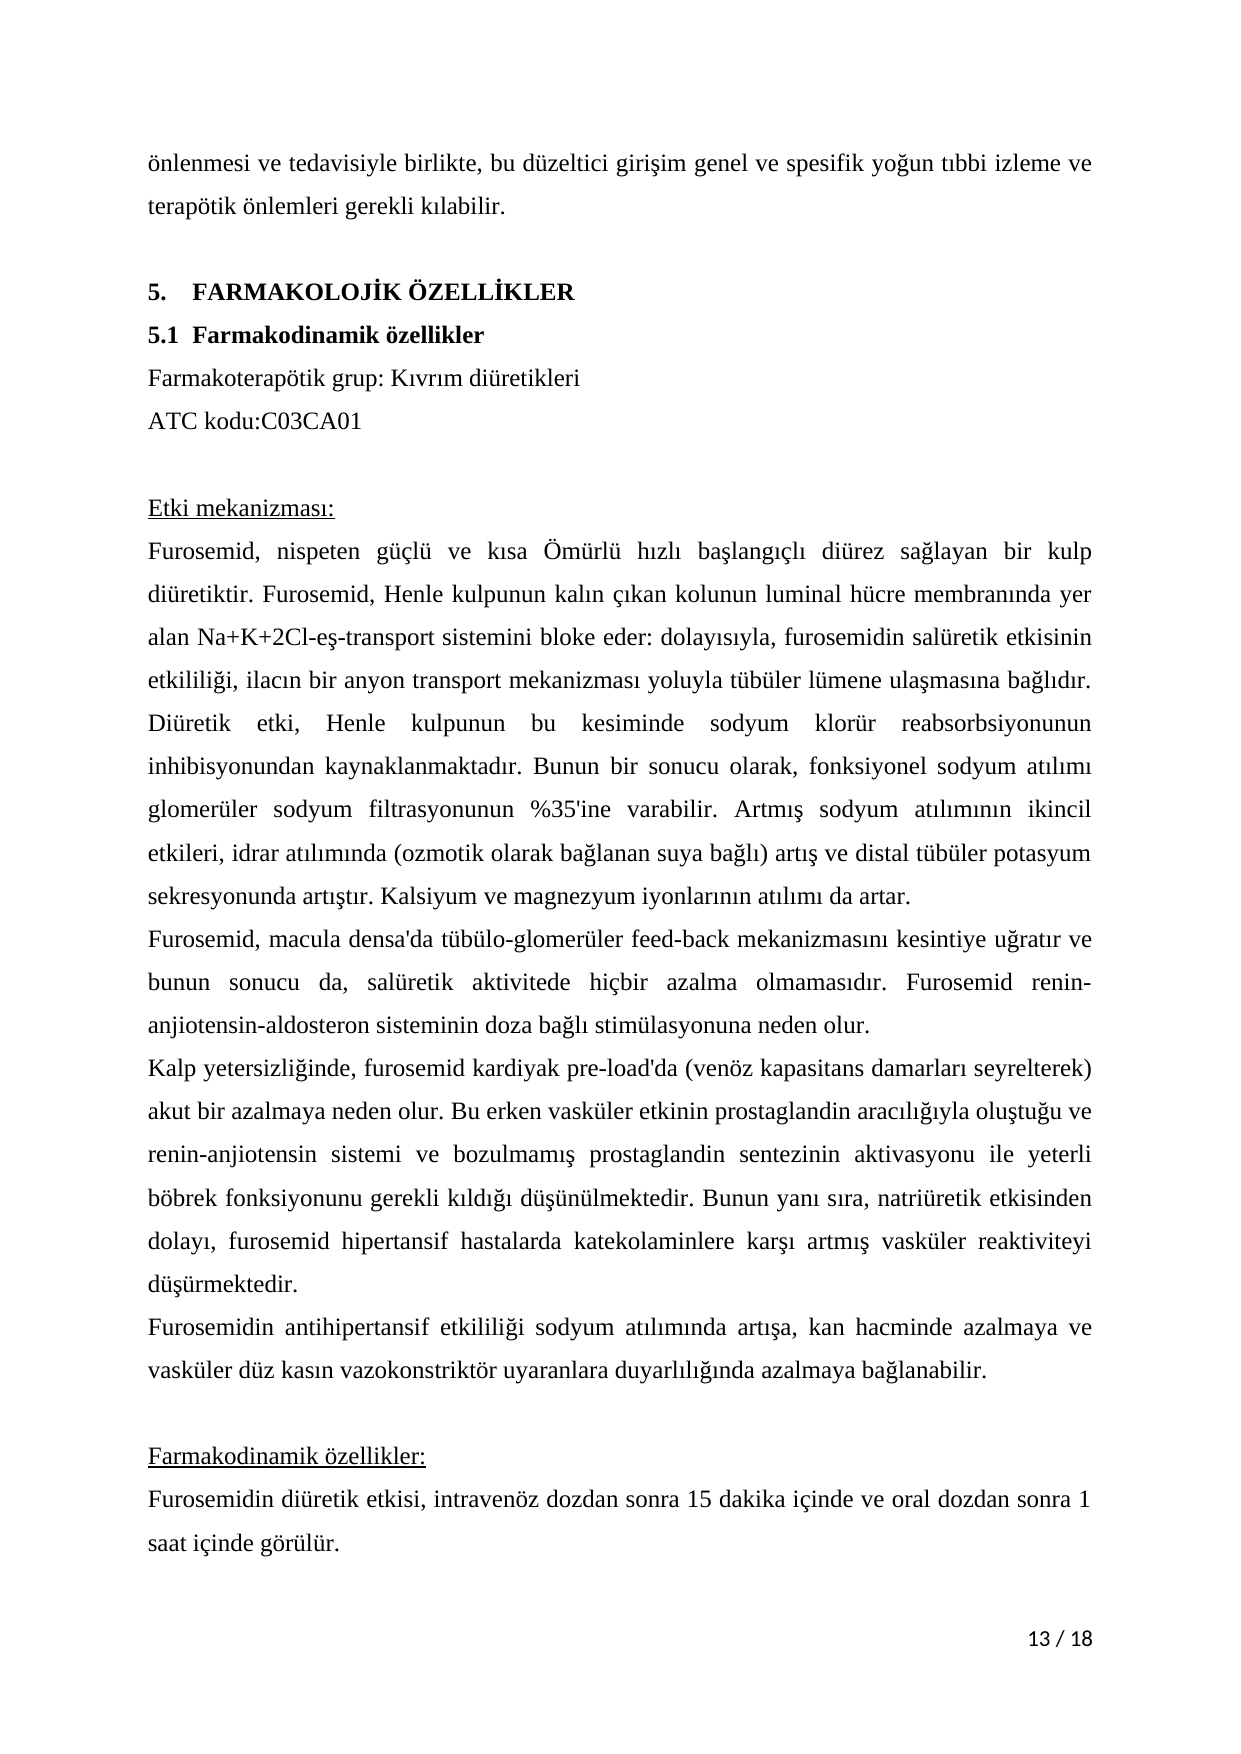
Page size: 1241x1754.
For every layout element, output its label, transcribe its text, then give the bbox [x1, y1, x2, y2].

text Furosemidin antihipertansif etkililiği sodyum atılımında artışa, kan hacminde azalmaya ve vasküler düz kasın vazokonstriktör uyaranlara duyarlılığında azalmaya bağlanabilir. [148, 1312, 1093, 1384]
text Farmakoterapötik grup: Kıvrım diüretikleri [148, 363, 1093, 392]
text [148, 148, 1093, 219]
text Furosemid, nispeten güçlü ve kısa Ömürlü hızlı başlangıçlı diürez sağlayan bir kulp diüretiktir. Furosemid, Henle kulpunun kalın çıkan kolunun luminal hücre membranında yer alan Na+K+2Cl-eş-transport sistemini bloke eder: dolayısıyla, furosemidin salüretik etkisinin etkililiği, ilacın bir anyon transport mekanizması yoluyla tübüler lümene ulaşmasına bağlıdır. Diüretik etki, Henle kulpunun bu kesiminde sodyum klorür reabsorbsiyonunun inhibisyonundan kaynaklanmaktadır. Bunun bir sonucu olarak, fonksiyonel sodyum atılımı glomerüler sodyum filtrasyonunun %35'ine varabilir. Artmış sodyum atılımının ikincil etkileri, idrar atılımında (ozmotik olarak bağlanan suya bağlı) artış ve distal tübüler potasyum sekresyonunda artıştır. Kalsiyum ve magnezyum iyonlarının atılımı da artar. [148, 536, 1093, 909]
text Kalp yetersizliğinde, furosemid kardiyak pre-load'da (venöz kapasitans damarları seyrelterek) akut bir azalmaya neden olur. Bu erken vasküler etkinin prostaglandin aracılığıyla oluştuğu ve renin-anjiotensin sistemi ve bozulmamış prostaglandin sentezinin aktivasyonu ile yeterli böbrek fonksiyonunu gerekli kıldığı düşünülmektedir. Bunun yanı sıra, natriüretik etkisinden dolayı, furosemid hipertansif hastalarda katekolaminlere karşı artmış vasküler reaktiviteyi düşürmektedir. [148, 1053, 1093, 1298]
list FARMAKOLOJİK ÖZELLİKLER [148, 277, 1093, 306]
list Farmakodinamik özellikler [148, 320, 1093, 349]
text Furosemid, macula densa'da tübülo-glomerüler feed-back mekanizmasını kesintiye uğratır ve bunun sonucu da, salüretik aktivitede hiçbir azalma olmamasıdır. Furosemid renin-anjiotensin-aldosteron sisteminin doza bağlı stimülasyonuna neden olur. [148, 924, 1093, 1039]
text Etki mekanizması: [148, 493, 1093, 521]
text Farmakodinamik özellikler: [148, 1441, 1093, 1470]
text Furosemidin diüretik etkisi, intravenöz dozdan sonra 15 dakika içinde ve oral dozdan sonra 1 saat içinde görülür. [148, 1484, 1093, 1556]
text ATC kodu:C03CA01 [148, 406, 1093, 435]
